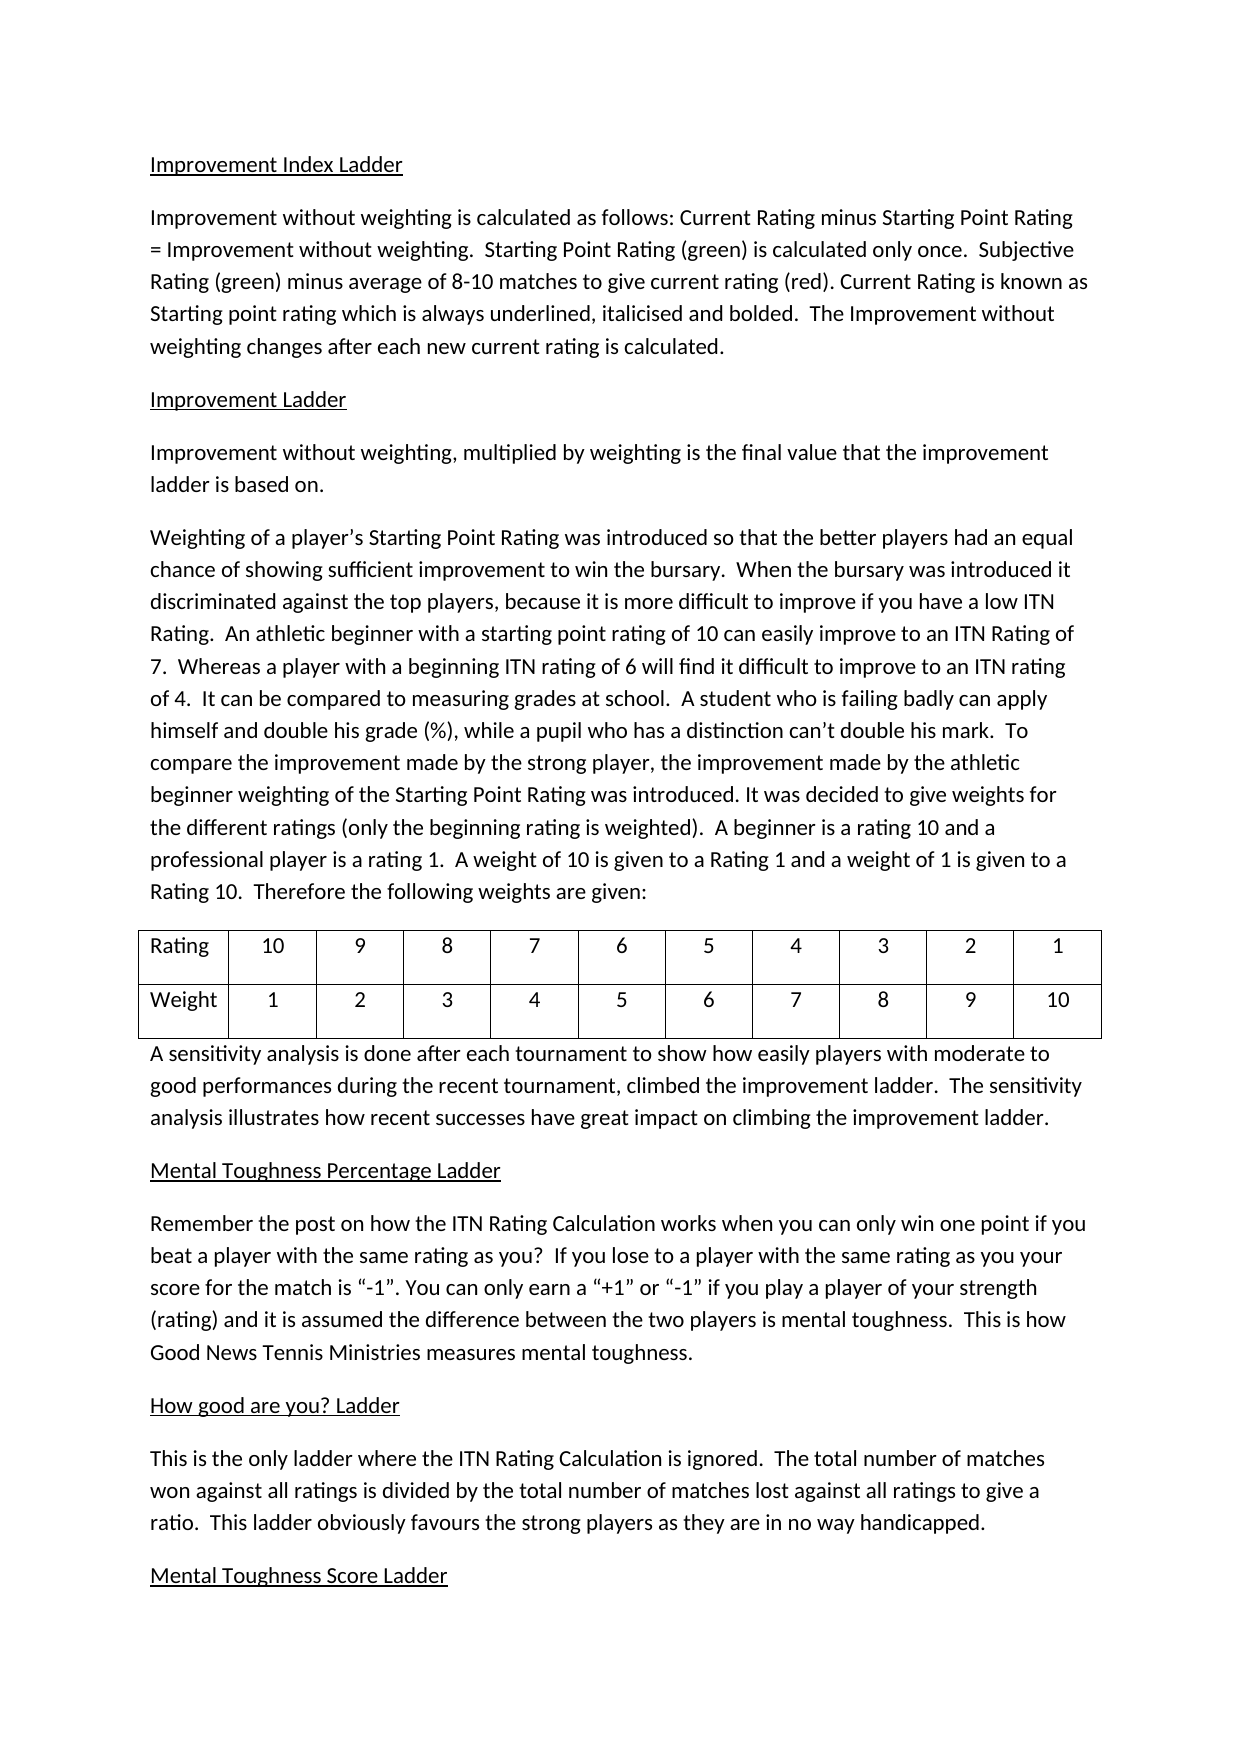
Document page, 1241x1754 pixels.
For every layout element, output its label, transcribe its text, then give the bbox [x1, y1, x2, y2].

table_cell 1 [229, 985, 316, 1038]
table_cell 5 [579, 985, 665, 1038]
text Improvement Index Ladder [150, 150, 1090, 178]
table_header 1 [1014, 931, 1101, 984]
table_header Rating [139, 931, 228, 984]
text Remember the post on how the ITN Rating Calculation works when you can only win one point if you beat a player with the same rating as you? If you lose to a player with the same rating as you your score for the match is “-1”. You can only earn a “+1” or “-1” if you play a player of your strength (rating) and it is assumed the difference between the two players is mental toughness. This is how Good News Tennis Ministries measures mental toughness. [150, 1209, 1090, 1366]
table_header 10 [229, 931, 316, 984]
table_header 9 [317, 931, 403, 984]
table_header 7 [491, 931, 578, 984]
table_header 2 [927, 931, 1013, 984]
table_cell 6 [666, 985, 752, 1038]
table_header 8 [404, 931, 490, 984]
text Mental Toughness Score Ladder [150, 1561, 1090, 1589]
text Weighting of a player’s Starting Point Rating was introduced so that the better players had an equal chance of showing sufficient improvement to win the bursary. When the bursary was introduced it discriminated against the top players, because it is more difficult to improve if you have a low ITN Rating. An athletic beginner with a starting point rating of 10 can easily improve to an ITN Rating of 7. Whereas a player with a beginning ITN rating of 6 will find it difficult to improve to an ITN rating of 4. It can be compared to measuring grades at school. A student who is failing badly can apply himself and double his grade (%), while a pupil who has a distinction can’t double his mark. To compare the improvement made by the strong player, the improvement made by the athletic beginner weighting of the Starting Point Rating was introduced. It was decided to give weights for the different ratings (only the beginning rating is weighted). A beginner is a rating 10 and a professional player is a rating 1. A weight of 10 is given to a Rating 1 and a weight of 1 is given to a Rating 10. Therefore the following weights are given: [150, 523, 1090, 905]
table_cell 9 [927, 985, 1013, 1038]
table_header 3 [840, 931, 926, 984]
text Improvement without weighting, multiplied by weighting is the final value that the improvement ladder is based on. [150, 438, 1090, 498]
text This is the only ladder where the ITN Rating Calculation is ignored. The total number of matches won against all ratings is divided by the total number of matches lost against all ratings to give a ratio. This ladder obviously favours the strong players as they are in no way handicapped. [150, 1444, 1090, 1536]
table_cell 7 [753, 985, 839, 1038]
table_cell 2 [317, 985, 403, 1038]
table_header 6 [579, 931, 665, 984]
table_header 5 [666, 931, 752, 984]
table_cell Weight [139, 985, 228, 1038]
text Mental Toughness Percentage Ladder [150, 1156, 1090, 1184]
text A sensitivity analysis is done after each tournament to show how easily players with moderate to good performances during the recent tournament, climbed the improvement ladder. The sensitivity analysis illustrates how recent successes have great impact on climbing the improvement ladder. [150, 1039, 1090, 1131]
table_header 4 [753, 931, 839, 984]
table_cell 3 [404, 985, 490, 1038]
table_cell 4 [491, 985, 578, 1038]
table_cell 8 [840, 985, 926, 1038]
text Improvement without weighting is calculated as follows: Current Rating minus Starting Point Rating = Improvement without weighting. Starting Point Rating (green) is calculated only once. Subjective Rating (green) minus average of 8-10 matches to give current rating (red). Current Rating is known as Starting point rating which is always underlined, italicised and bolded. The Improvement without weighting changes after each new current rating is calculated. [150, 203, 1090, 360]
text How good are you? Ladder [150, 1391, 1090, 1419]
table_cell 10 [1014, 985, 1101, 1038]
text Improvement Ladder [150, 385, 1090, 413]
